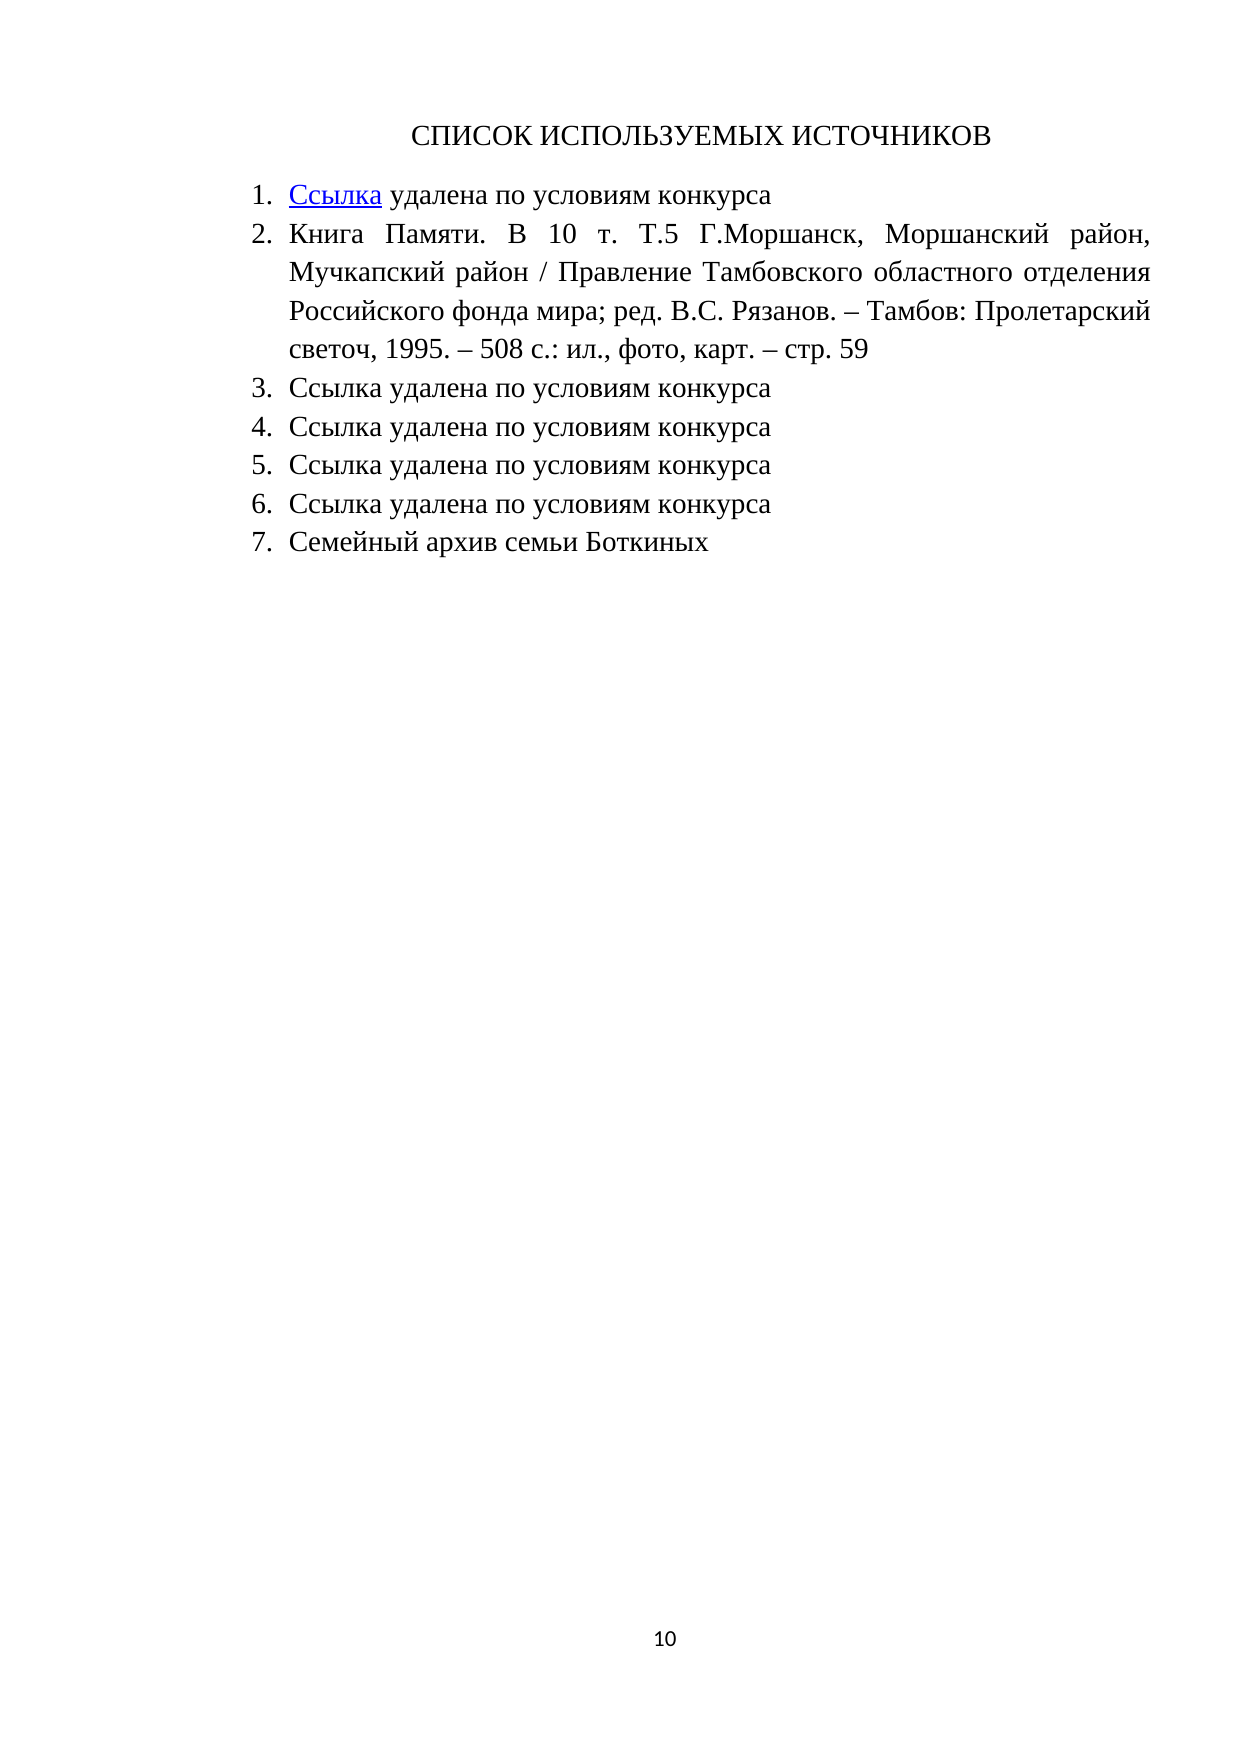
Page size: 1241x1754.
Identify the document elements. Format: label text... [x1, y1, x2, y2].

list Ссылка удалена по условиям конкурса [251, 447, 1152, 481]
list Семейный архив семьи Боткиных [251, 524, 1152, 558]
list Ссылка удалена по условиям конкурса [251, 486, 1152, 519]
list Ссылка удалена по условиям конкурса [251, 177, 1152, 211]
list Книга Памяти. В 10 т. Т.5 Г.Моршанск, Моршанский район, Мучкапский район / Правление Тамбовского областного отделения Российского фонда мира; ред. В.С. Рязанов. – Тамбов: Пролетарский светоч, 1995. – 508 с.: ил., фото, карт. – стр. 59 [251, 216, 1152, 365]
text СПИСОК ИСПОЛЬЗУЕМЫХ ИСТОЧНИКОВ [177, 118, 1152, 152]
list Ссылка удалена по условиям конкурса [251, 409, 1152, 442]
list Ссылка удалена по условиям конкурса [251, 370, 1152, 404]
